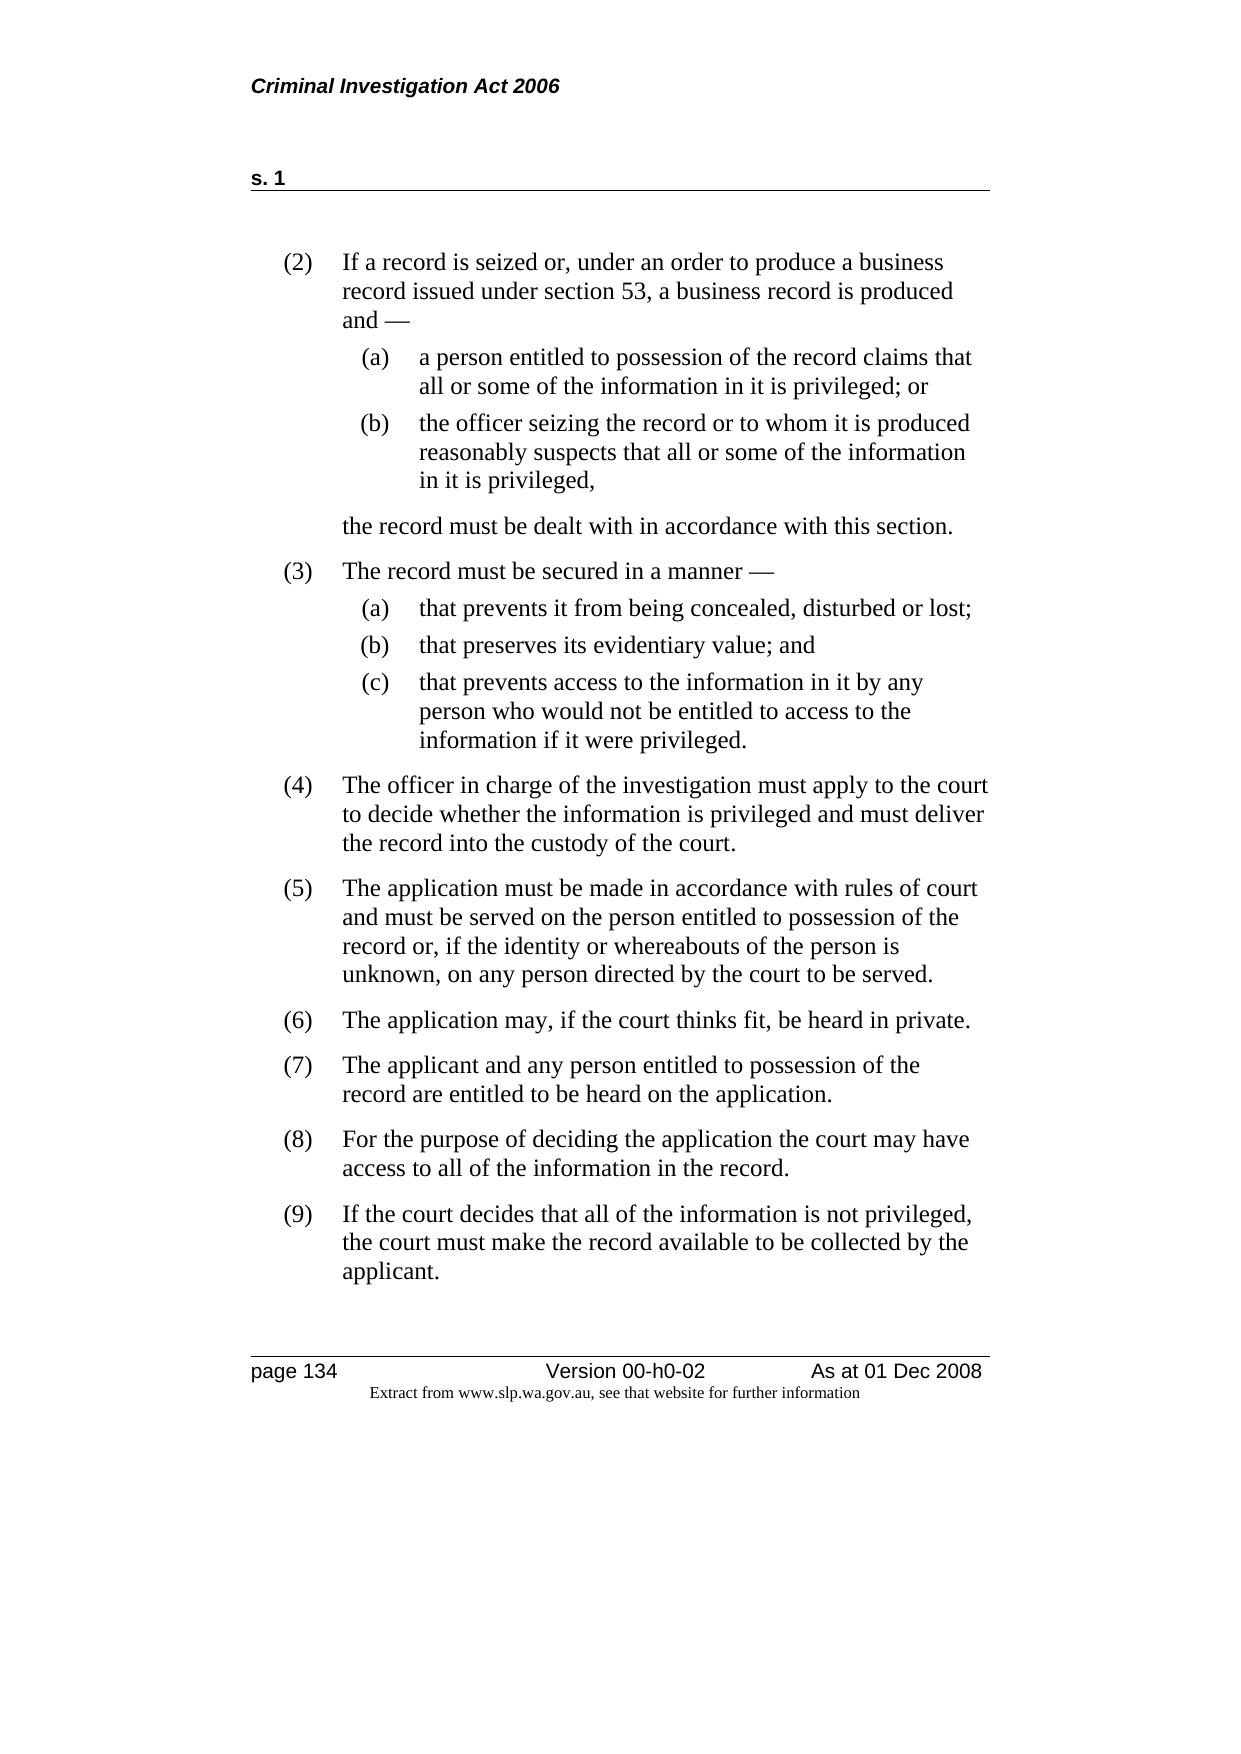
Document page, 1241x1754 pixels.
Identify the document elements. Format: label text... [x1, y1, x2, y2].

text (c) that prevents access to the information in it by any person who would not be entitled to access to the information if it were privileged. [251, 667, 990, 754]
text (9) If the court decides that all of the information is not privileged, the court must make the record available to be collected by the applicant. [251, 1199, 990, 1285]
text (6) The application may, if the court thinks fit, be heard in private. [251, 1005, 990, 1034]
text (7) The applicant and any person entitled to possession of the record are entitled to be heard on the application. [251, 1050, 990, 1108]
text (4) The officer in charge of the investigation must apply to the court to decide whether the information is privileged and must deliver the record into the custody of the court. [251, 770, 990, 857]
text (b) that preserves its evidentiary value; and [251, 630, 990, 659]
text (3) The record must be secured in a manner — [251, 556, 990, 585]
text (2) If a record is seized or, under an order to produce a business record issued under section 53, a business record is produced and — [251, 247, 990, 334]
text (a) that prevents it from being concealed, disturbed or lost; [251, 593, 990, 622]
text (b) the officer seizing the record or to whom it is produced reasonably suspects that all or some of the information in it is privileged, [251, 408, 990, 494]
text (5) The application must be made in accordance with rules of court and must be served on the person entitled to possession of the record or, if the identity or whereabouts of the person is unknown, on any person directed by the court to be served. [251, 873, 990, 988]
text (a) a person entitled to possession of the record claims that all or some of the information in it is privileged; or [251, 342, 990, 399]
text (8) For the purpose of deciding the application the court may have access to all of the information in the record. [251, 1124, 990, 1182]
text the record must be dealt with in accordance with this section. [251, 511, 990, 539]
